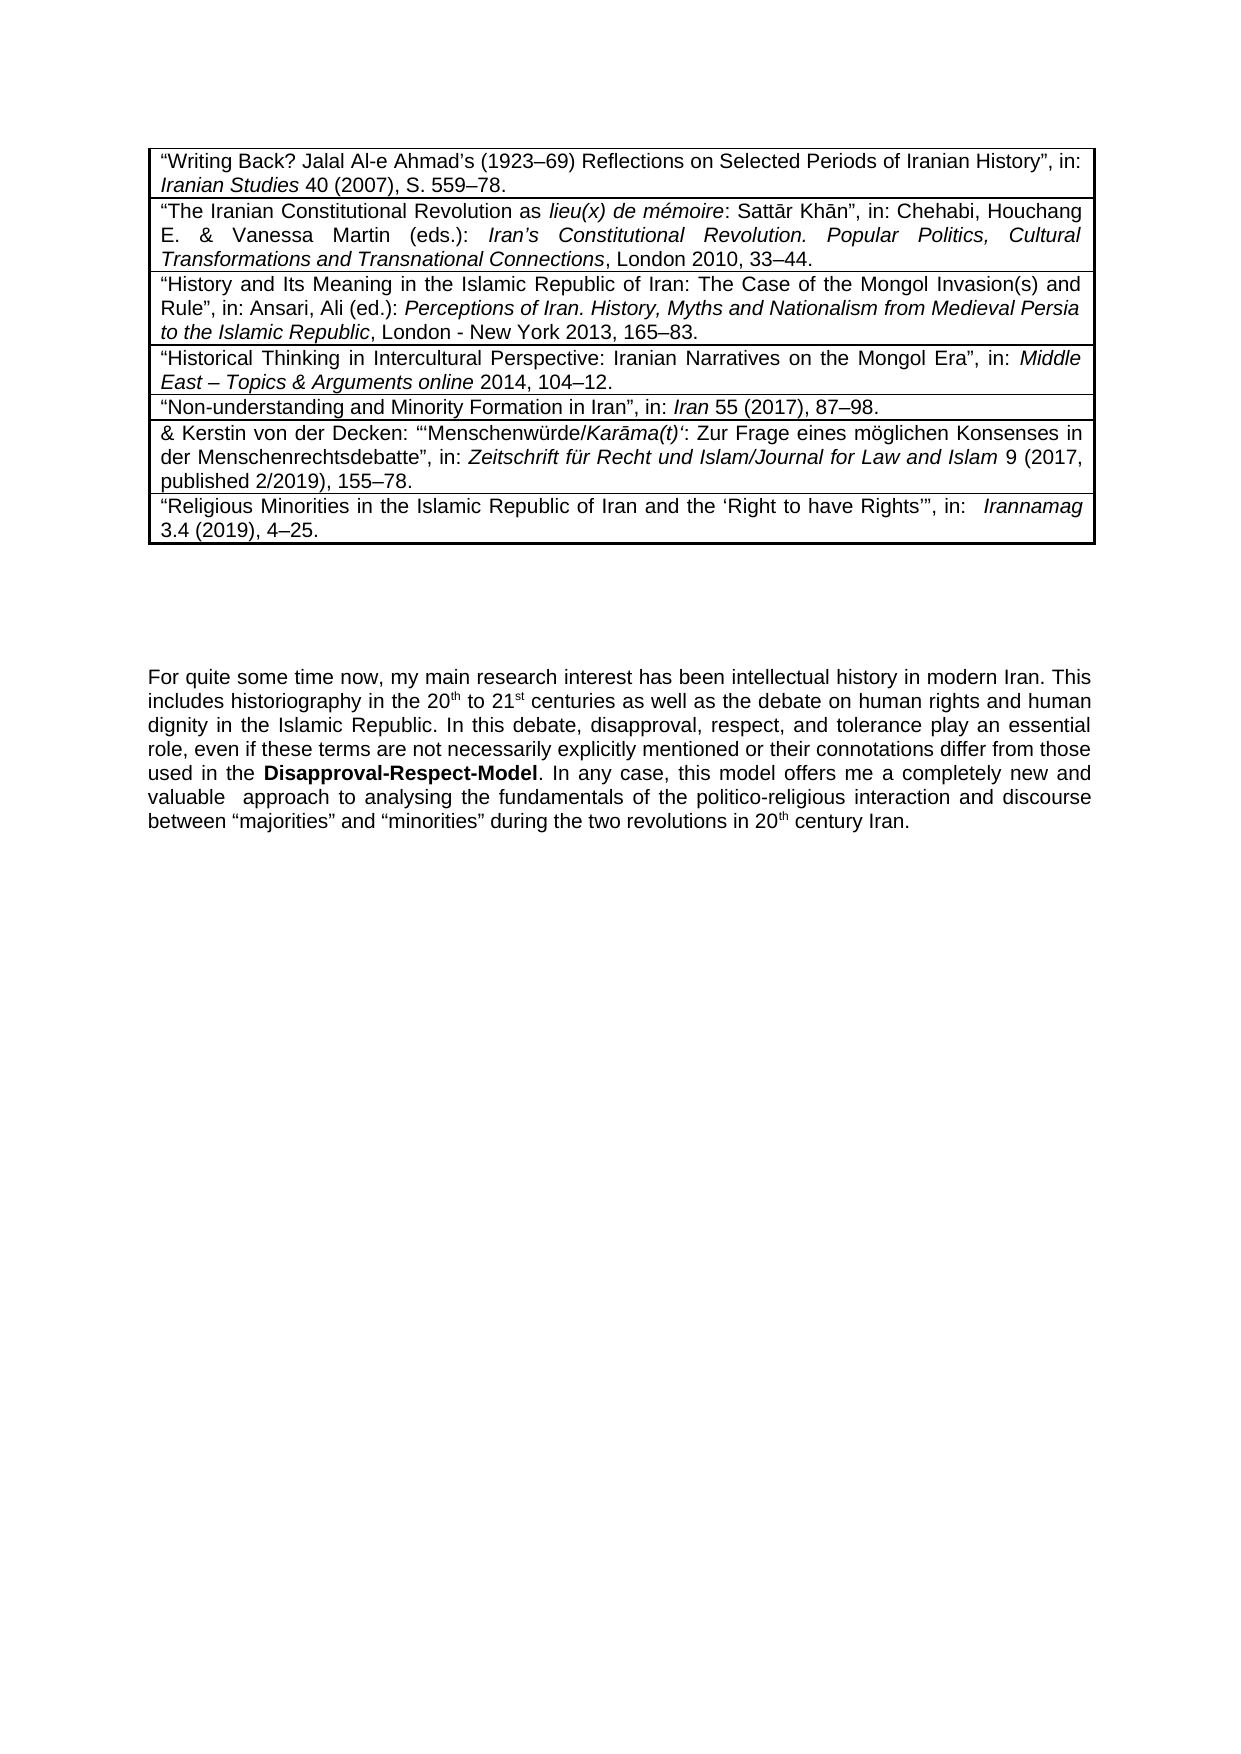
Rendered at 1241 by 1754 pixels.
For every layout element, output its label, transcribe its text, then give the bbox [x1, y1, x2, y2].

table_cell “Historical Thinking in Intercultural Perspective: Iranian Narratives on the Mongol Era”, in: Middle East – Topics & Arguments online 2014, 104–12. [151, 346, 1093, 393]
table_cell & Kerstin von der Decken: “‘Menschenwürde/Karāma(t)‘: Zur Frage eines möglichen Konsenses in der Menschenrechtsdebatte”, in: Zeitschrift für Recht und Islam/Journal for Law and Islam 9 (2017, published 2/2019), 155–78. [151, 421, 1093, 492]
text For quite some time now, my main research interest has been intellectual history in modern Iran. This includes historiography in the 20th to 21st centuries as well as the debate on human rights and human dignity in the Islamic Republic. In this debate, disapproval, respect, and tolerance play an essential role, even if these terms are not necessarily explicitly mentioned or their connotations differ from those used in the Disapproval-Respect-Model. In any case, this model offers me a completely new and valuable approach to analysing the fundamentals of the politico-religious interaction and discourse between “majorities” and “minorities” during the two revolutions in 20th century Iran. [148, 665, 1093, 832]
table_cell “Non-understanding and Minority Formation in Iran”, in: Iran 55 (2017), 87–98. [151, 395, 1093, 419]
table_cell “History and Its Meaning in the Islamic Republic of Iran: The Case of the Mongol Invasion(s) and Rule”, in: Ansari, Ali (ed.): Perceptions of Iran. History, Myths and Nationalism from Medieval Persia to the Islamic Republic, London - New York 2013, 165–83. [151, 272, 1093, 344]
table_cell “Writing Back? Jalal Al-e Ahmad’s (1923–69) Reflections on Selected Periods of Iranian History”, in: Iranian Studies 40 (2007), S. 559–78. [151, 149, 1093, 197]
table_cell “The Iranian Constitutional Revolution as lieu(x) de mémoire: Sattār Khān”, in: Chehabi, Houchang E. & Vanessa Martin (eds.): Iran’s Constitutional Revolution. Popular Politics, Cultural Transformations and Transnational Connections, London 2010, 33–44. [151, 199, 1093, 271]
table_cell “Religious Minorities in the Islamic Republic of Iran and the ‘Right to have Rights’”, in: Irannamag 3.4 (2019), 4–25. [151, 494, 1093, 542]
